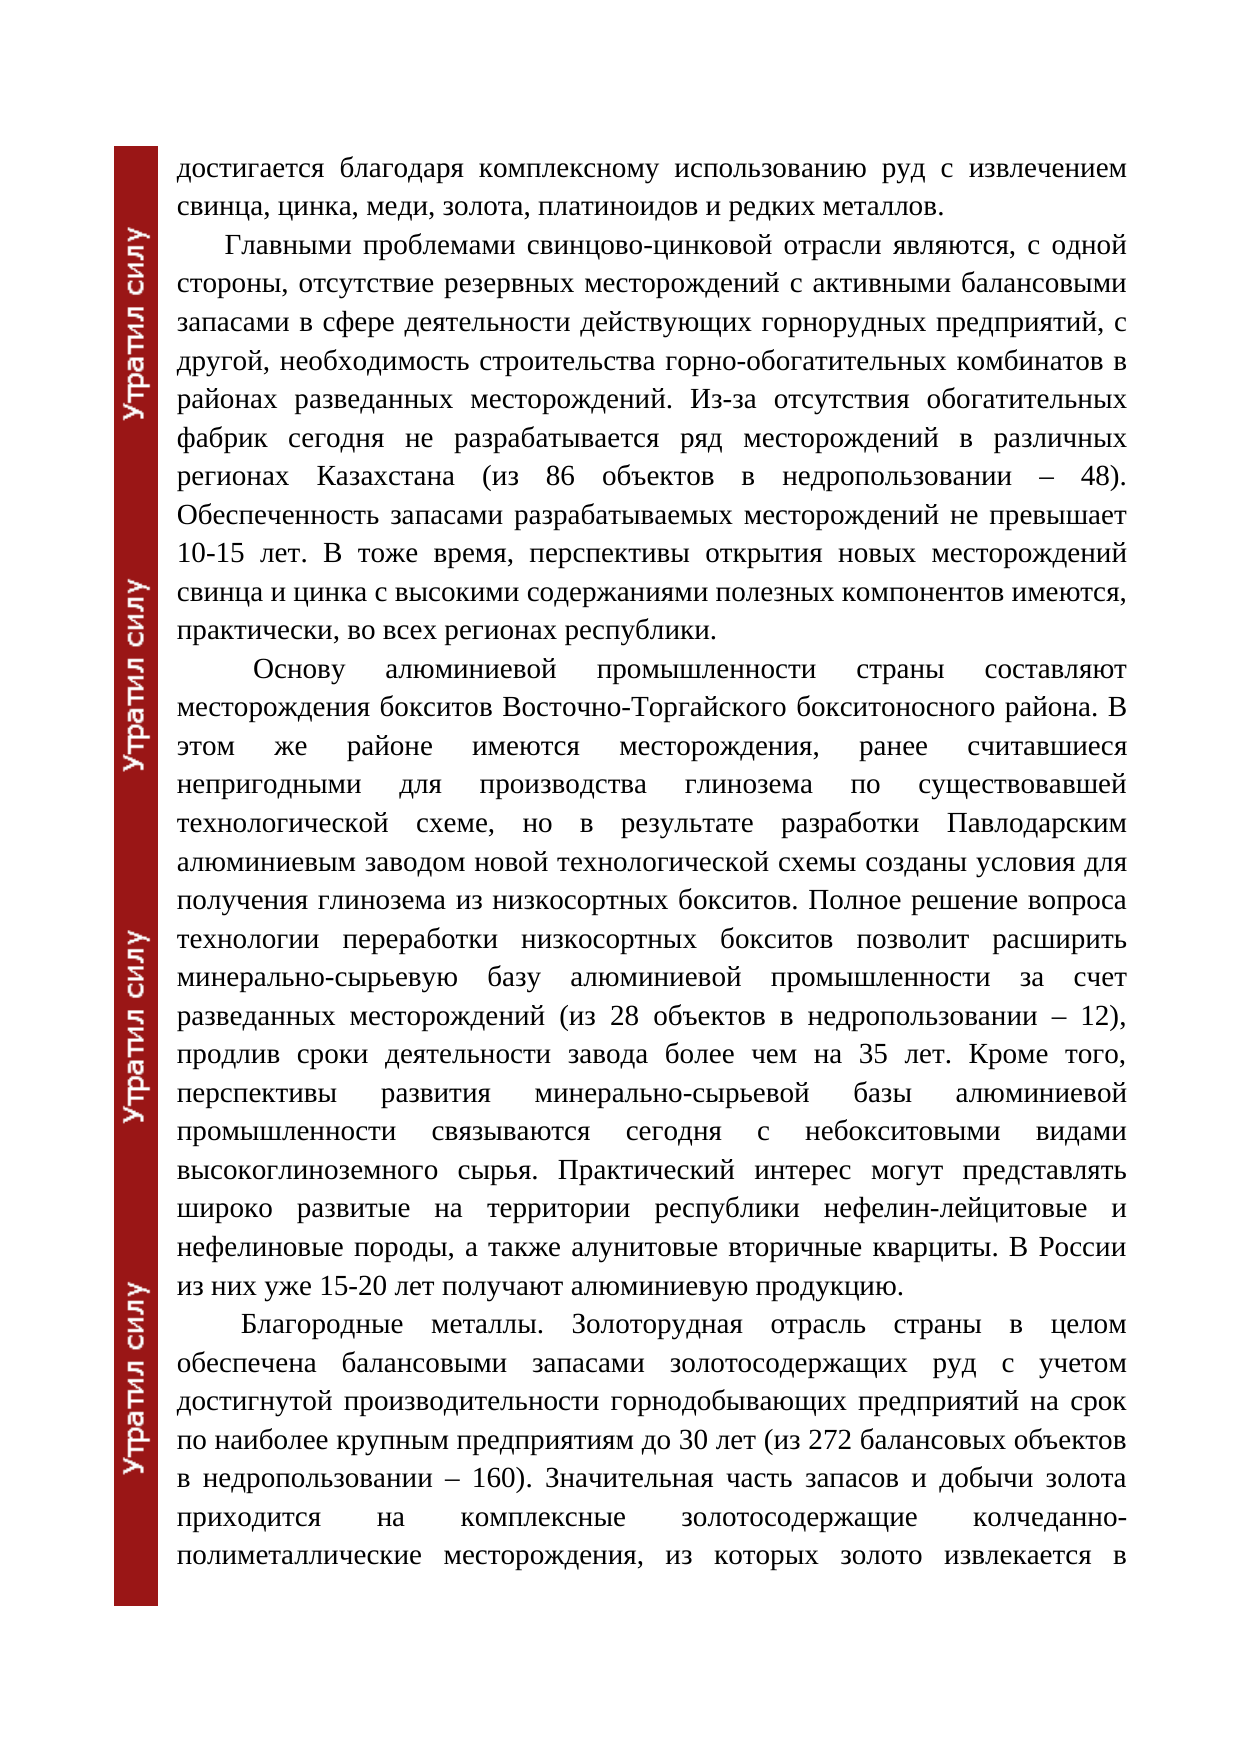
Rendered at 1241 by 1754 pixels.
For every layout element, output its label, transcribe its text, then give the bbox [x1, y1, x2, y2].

text Главными проблемами свинцово-цинковой отрасли являются, с одной стороны, отсутствие резервных месторождений с активными балансовыми запасами в сфере деятельности действующих горнорудных предприятий, с другой, необходимость строительства горно-обогатительных комбинатов в районах разведанных месторождений. Из-за отсутствия обогатительных фабрик сегодня не разрабатывается ряд месторождений в различных регионах Казахстана (из 86 объектов в недропользовании – 48). Обеспеченность запасами разрабатываемых месторождений не превышает 10-15 лет. В тоже время, перспективы открытия новых месторождений свинца и цинка с высокими содержаниями полезных компонентов имеются, практически, во всех регионах республики. [112, 227, 1128, 646]
picture [114, 222, 158, 227]
picture [114, 146, 158, 150]
picture [114, 646, 158, 651]
picture [114, 1571, 158, 1606]
text Основу алюминиевой промышленности страны составляют месторождения бокситов Восточно-Торгайского бокситоносного района. В этом же районе имеются месторождения, ранее считавшиеся непригодными для производства глинозема по существовавшей технологической схеме, но в результате разработки Павлодарским алюминиевым заводом новой технологической схемы созданы условия для получения глинозема из низкосортных бокситов. Полное решение вопроса технологии переработки низкосортных бокситов позволит расширить минерально-сырьевую базу алюминиевой промышленности за счет разведанных месторождений (из 28 объектов в недропользовании – 12), продлив сроки деятельности завода более чем на 35 лет. Кроме того, перспективы развития минерально-сырьевой базы алюминиевой промышленности связываются сегодня с небокситовыми видами высокоглиноземного сырья. Практический интерес могут представлять широко развитые на территории республики нефелин-лейцитовые и нефелиновые породы, а также алунитовые вторичные кварциты. В России из них уже 15-20 лет получают алюминиевую продукцию. [112, 651, 1128, 1301]
picture [114, 1301, 158, 1306]
